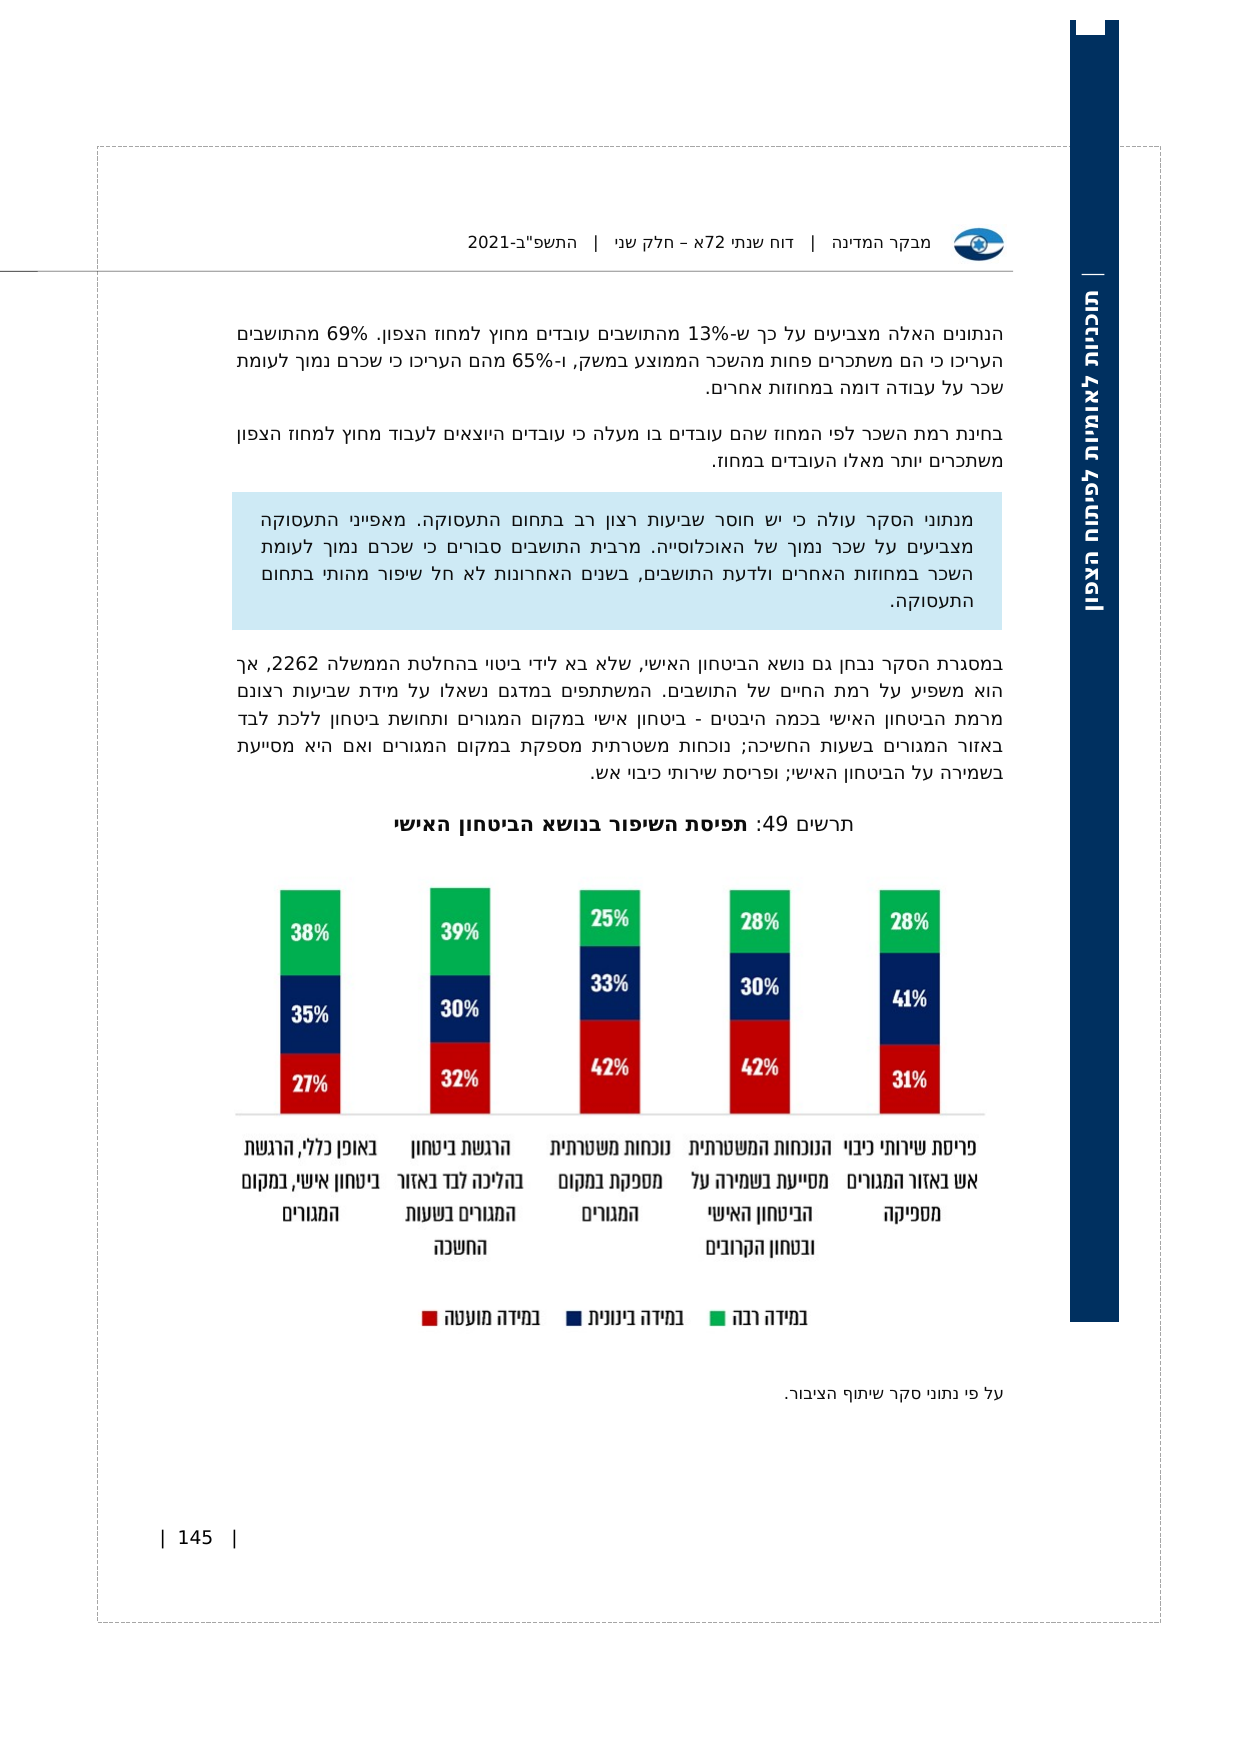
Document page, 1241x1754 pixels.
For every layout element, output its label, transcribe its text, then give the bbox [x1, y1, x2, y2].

text בחינת רמת השכר לפי המחוז שהם עובדים בו מעלה כי עובדים היוצאים לעבוד מחוץ למחוז הצפון משתכרים יותר מאלו העובדים במחוז. [236, 419, 1004, 473]
text הנתונים האלה מצביעים על כך ש-13% מהתושבים עובדים מחוץ למחוז הצפון. 69% מהתושבים העריכו כי הם משתכרים פחות מהשכר הממוצע במשק, ו-65% מהם העריכו כי שכרם נמוך לעומת שכר על עבודה דומה במחוזות אחרים. [236, 319, 1004, 400]
picture [950, 224, 1007, 264]
text תרשים 49: תפיסת השיפור בנושא הביטחון האישי [236, 809, 1004, 837]
picture [226, 845, 994, 1353]
text במסגרת הסקר נבחן גם נושא הביטחון האישי, שלא בא לידי ביטוי בהחלטת הממשלה 2262, אך הוא משפיע על רמת החיים של התושבים. המשתתפים במדגם נשאלו על מידת שביעות רצונם מרמת הביטחון האישי בכמה היבטים - ביטחון אישי במקום המגורים ותחושת ביטחון ללכת לבד באזור המגורים בשעות החשיכה; נוכחות משטרתית מספקת במקום המגורים ואם היא מסייעת בשמירה על הביטחון האישי; ופריסת שירותי כיבוי אש. [236, 649, 1004, 784]
text מנתוני הסקר עולה כי יש חוסר שביעות רצון רב בתחום התעסוקה. מאפייני התעסוקה מצביעים על שכר נמוך של האוכלוסייה. מרבית התושבים סבורים כי שכרם נמוך לעומת השכר במחוזות האחרים ולדעת התושבים, בשנים האחרונות לא חל שיפור מהותי בתחום התעסוקה. [237, 497, 997, 626]
